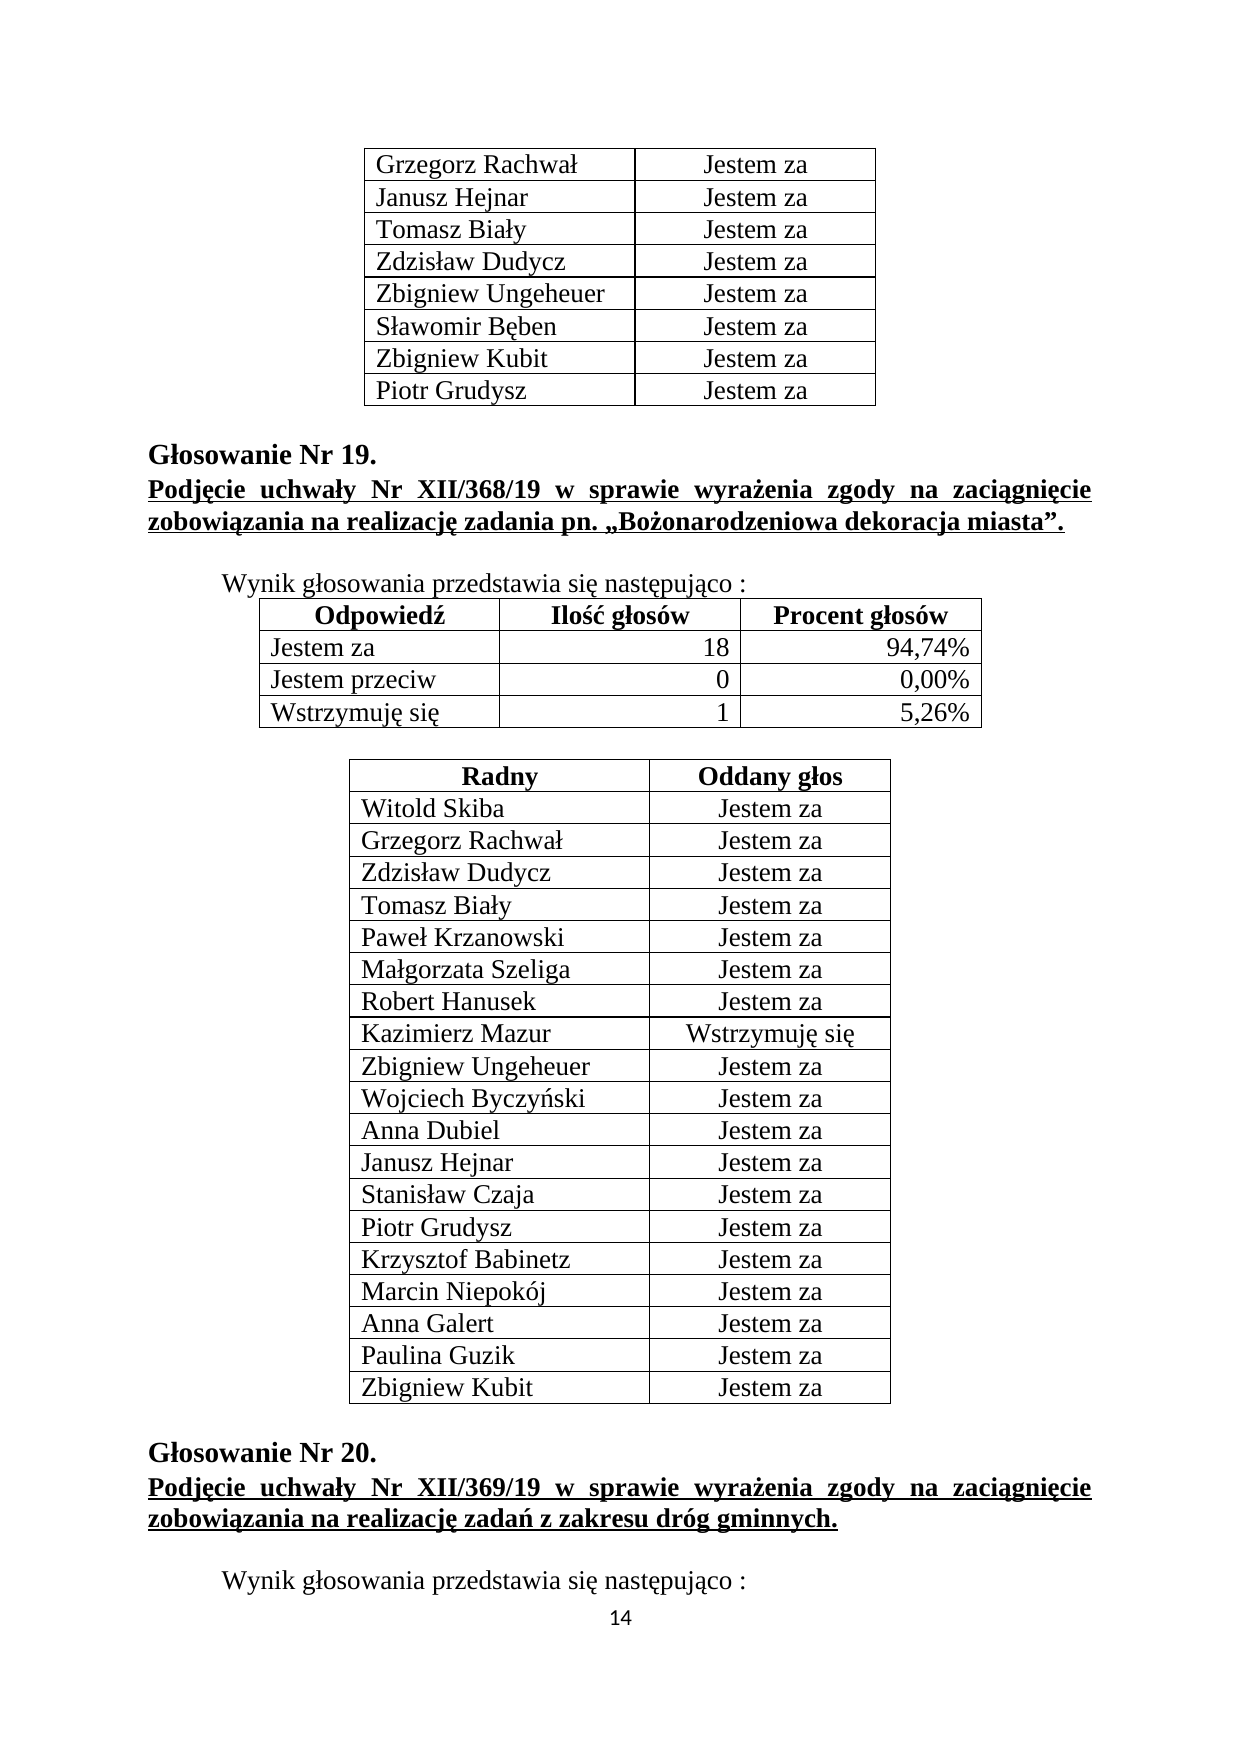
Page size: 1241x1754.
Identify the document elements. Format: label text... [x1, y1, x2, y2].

table_cell Jestem za [650, 857, 890, 888]
table_cell Jestem za [636, 278, 875, 308]
table_header Odpowiedź [260, 599, 499, 630]
table_cell Anna Dubiel [350, 1114, 649, 1145]
table_header Radny [350, 760, 649, 791]
table_cell 94,74% [741, 631, 981, 662]
table_cell Wstrzymuję się [650, 1018, 890, 1049]
table_cell Paweł Krzanowski [350, 921, 649, 952]
table_cell Jestem za [636, 342, 875, 373]
table_cell Zbigniew Ungeheuer [350, 1050, 649, 1081]
table_cell Zbigniew Kubit [365, 342, 634, 373]
table_cell Tomasz Biały [350, 889, 649, 920]
text Wynik głosowania przedstawia się następująco : [185, 567, 1093, 598]
table_cell 1 [500, 696, 740, 727]
table_cell Jestem za [650, 953, 890, 984]
table_cell Jestem za [650, 1243, 890, 1274]
table_cell Tomasz Biały [365, 213, 634, 244]
table_cell Jestem za [636, 181, 875, 212]
table_cell Jestem za [260, 631, 499, 662]
table_cell Zbigniew Kubit [350, 1372, 649, 1403]
table_cell Jestem za [650, 824, 890, 856]
table_cell Zbigniew Ungeheuer [365, 278, 634, 308]
table_cell Jestem za [650, 1050, 890, 1081]
table_header Oddany głos [650, 760, 890, 791]
table_cell Janusz Hejnar [365, 181, 634, 212]
table_cell Jestem za [650, 1179, 890, 1209]
table_cell Witold Skiba [350, 792, 649, 823]
table_cell Jestem za [650, 985, 890, 1016]
table_cell Piotr Grudysz [365, 374, 634, 405]
text Głosowanie Nr 19. [148, 437, 1093, 471]
table_cell Wstrzymuję się [260, 696, 499, 727]
table_cell Jestem przeciw [260, 664, 499, 694]
table_header Procent głosów [741, 599, 981, 630]
table_cell 5,26% [741, 696, 981, 727]
text Wynik głosowania przedstawia się następująco : [185, 1564, 1093, 1596]
table_cell Sławomir Bęben [365, 310, 634, 341]
table_cell Zdzisław Dudycz [365, 245, 634, 276]
table_cell Kazimierz Mazur [350, 1018, 649, 1049]
table_cell Wojciech Byczyński [350, 1082, 649, 1113]
table_cell Krzysztof Babinetz [350, 1243, 649, 1274]
table_cell Jestem za [650, 1146, 890, 1177]
table_cell 0 [500, 664, 740, 694]
table_cell 18 [500, 631, 740, 662]
table_cell Jestem za [650, 1114, 890, 1145]
table_cell Jestem za [650, 1339, 890, 1371]
table_cell 0,00% [741, 664, 981, 694]
table_cell Grzegorz Rachwał [350, 824, 649, 856]
text Podjęcie uchwały Nr XII/369/19 w sprawie wyrażenia zgody na zaciągnięcie zobowiązania na realizację zadań z zakresu dróg gminnych. [148, 1471, 1093, 1533]
table_cell Anna Galert [350, 1307, 649, 1338]
table_cell Jestem za [636, 213, 875, 244]
table_cell Stanisław Czaja [350, 1179, 649, 1209]
table_cell Jestem za [650, 921, 890, 952]
table_cell Jestem za [636, 310, 875, 341]
table_cell Grzegorz Rachwał [365, 149, 634, 180]
text Głosowanie Nr 20. [148, 1435, 1093, 1468]
table_cell Małgorzata Szeliga [350, 953, 649, 984]
table_cell Robert Hanusek [350, 985, 649, 1016]
table_header Ilość głosów [500, 599, 740, 630]
table_cell Paulina Guzik [350, 1339, 649, 1371]
text Podjęcie uchwały Nr XII/368/19 w sprawie wyrażenia zgody na zaciągnięcie zobowiązania na realizację zadania pn. „Bożonarodzeniowa dekoracja miasta”. [148, 473, 1093, 536]
table_cell Marcin Niepokój [350, 1275, 649, 1306]
table_cell Jestem za [650, 1211, 890, 1242]
table_cell Jestem za [650, 1082, 890, 1113]
table_cell Jestem za [636, 374, 875, 405]
table_cell Jestem za [650, 1275, 890, 1306]
table_cell Jestem za [636, 149, 875, 180]
table_cell Jestem za [650, 1372, 890, 1403]
table_cell Janusz Hejnar [350, 1146, 649, 1177]
table_cell Jestem za [650, 889, 890, 920]
table_cell Jestem za [650, 792, 890, 823]
table_cell Zdzisław Dudycz [350, 857, 649, 888]
table_cell Jestem za [650, 1307, 890, 1338]
table_cell Jestem za [636, 245, 875, 276]
table_cell Piotr Grudysz [350, 1211, 649, 1242]
